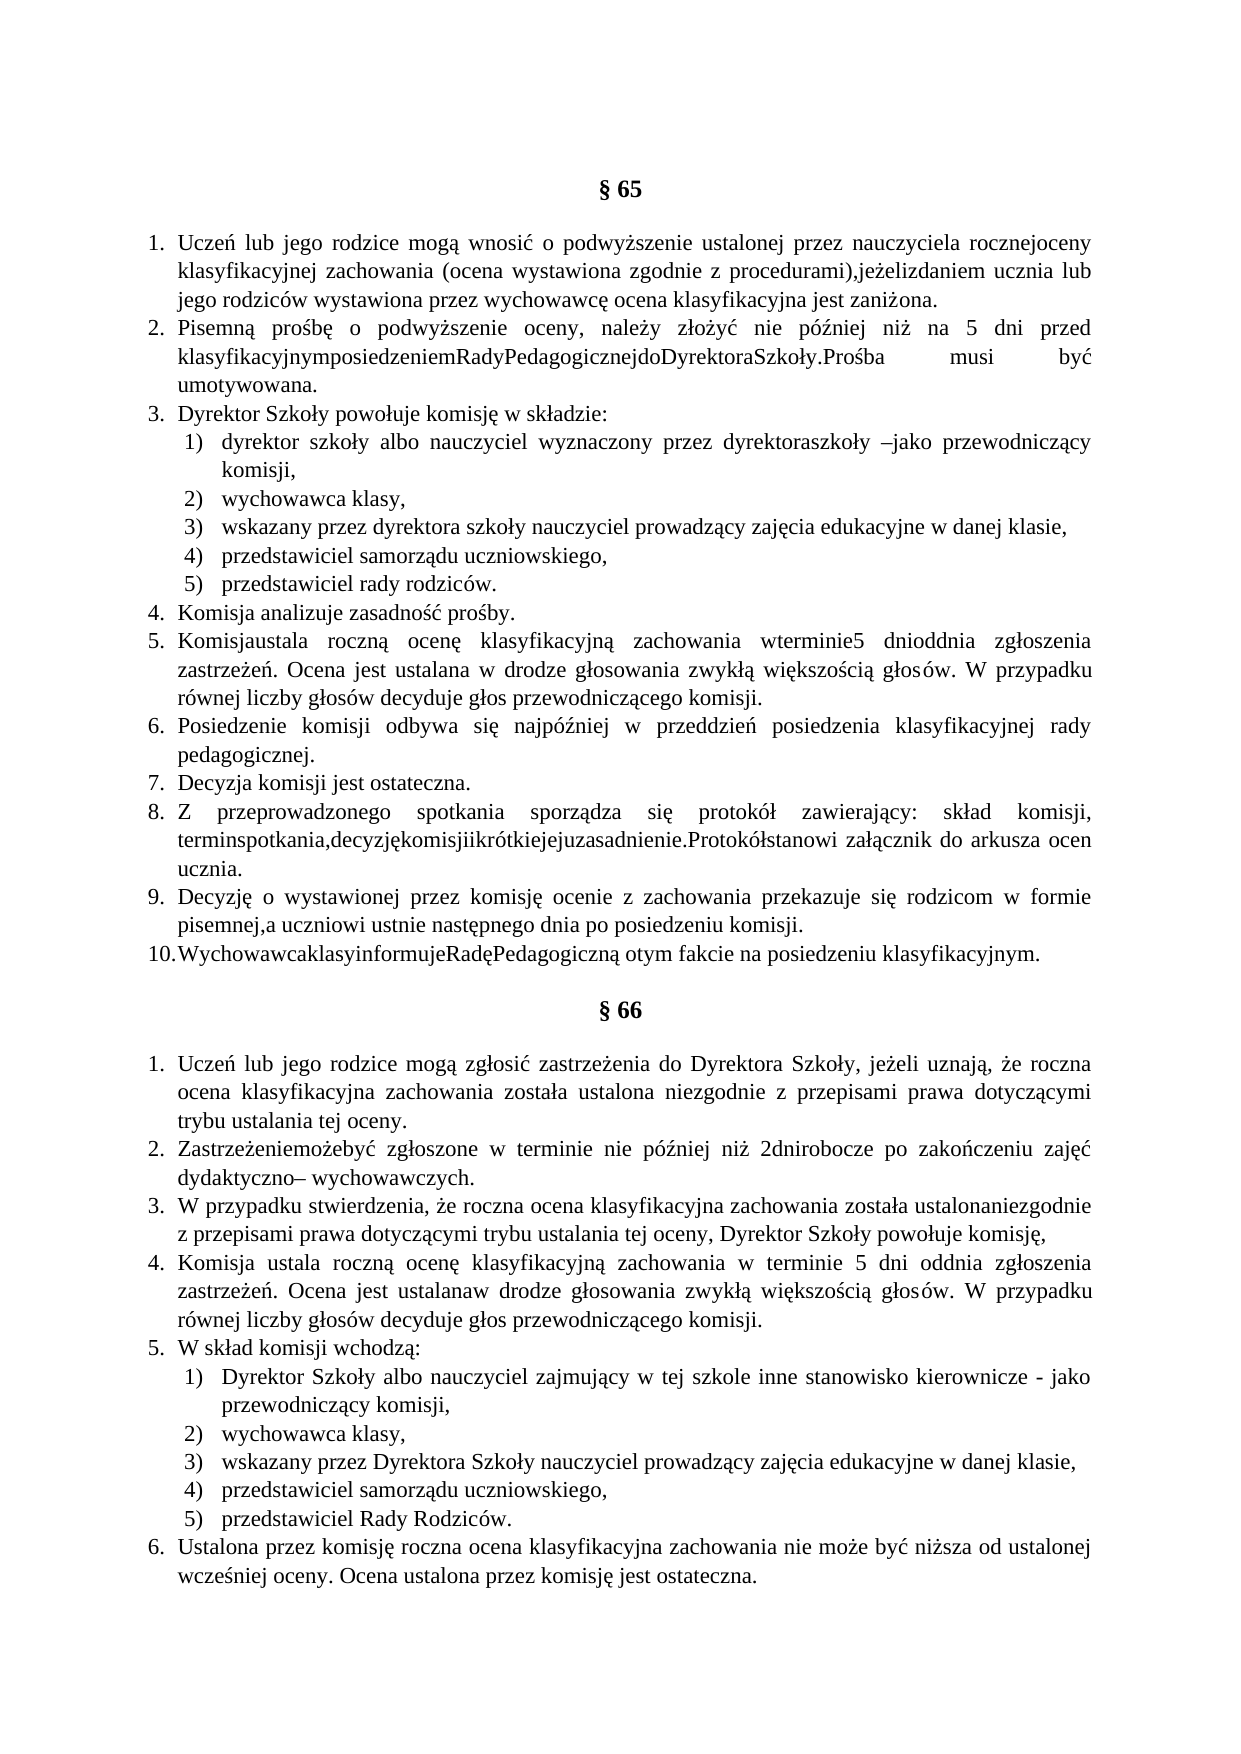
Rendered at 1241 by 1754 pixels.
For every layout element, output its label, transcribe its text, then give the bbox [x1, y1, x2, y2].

list WychowawcaklasyinformujeRadęPedagogiczną otym fakcie na posiedzeniu klasyfikacyjnym. [148, 940, 1093, 966]
list Komisja ustala roczną ocenę klasyfikacyjną zachowania w terminie 5 dni oddnia zgłoszenia zastrzeżeń. Ocena jest ustalanaw drodze głosowania zwykłą większością głosów. W przypadku równej liczby głosów decyduje głos przewodniczącego komisji. [148, 1249, 1093, 1332]
list wskazany przez Dyrektora Szkoły nauczyciel prowadzący zajęcia edukacyjne w danej klasie, [184, 1448, 1093, 1474]
list W skład komisji wchodzą: [148, 1334, 1093, 1361]
list Uczeń lub jego rodzice mogą wnosić o podwyższenie ustalonej przez nauczyciela rocznejoceny klasyfikacyjnej zachowania (ocena wystawiona zgodnie z procedurami),jeżelizdaniem ucznia lub jego rodziców wystawiona przez wychowawcę ocena klasyfikacyjna jest zaniżona. [148, 229, 1093, 312]
list przedstawiciel samorządu uczniowskiego, [184, 542, 1093, 568]
list Posiedzenie komisji odbywa się najpóźniej w przeddzień posiedzenia klasyfikacyjnej rady pedagogicznej. [148, 712, 1093, 767]
list Pisemną prośbę o podwyższenie oceny, należy złożyć nie później niż na 5 dni przed klasyfikacyjnymposiedzeniemRadyPedagogicznejdoDyrektoraSzkoły.Prośba musi być umotywowana. [148, 314, 1093, 398]
list przedstawiciel rady rodziców. [184, 570, 1093, 597]
list Decyzja komisji jest ostateczna. [148, 769, 1093, 796]
list wychowawca klasy, [184, 485, 1093, 511]
list wskazany przez dyrektora szkoły nauczyciel prowadzący zajęcia edukacyjne w danej klasie, [184, 513, 1093, 540]
list przedstawiciel samorządu uczniowskiego, [184, 1476, 1093, 1503]
list przedstawiciel Rady Rodziców. [184, 1505, 1093, 1531]
list Uczeń lub jego rodzice mogą zgłosić zastrzeżenia do Dyrektora Szkoły, jeżeli uznają, że roczna ocena klasyfikacyjna zachowania została ustalona niezgodnie z przepisami prawa dotyczącymi trybu ustalania tej oceny. [148, 1050, 1093, 1133]
list Komisjaustala roczną ocenę klasyfikacyjną zachowania wterminie5 dnioddnia zgłoszenia zastrzeżeń. Ocena jest ustalana w drodze głosowania zwykłą większością głosów. W przypadku równej liczby głosów decyduje głos przewodniczącego komisji. [148, 627, 1093, 710]
list dyrektor szkoły albo nauczyciel wyznaczony przez dyrektoraszkoły –jako przewodniczący komisji, [184, 428, 1093, 483]
list wychowawca klasy, [184, 1419, 1093, 1446]
list Dyrektor Szkoły albo nauczyciel zajmujący w tej szkole inne stanowisko kierownicze - jako przewodniczący komisji, [184, 1363, 1093, 1417]
list Ustalona przez komisję roczna ocena klasyfikacyjna zachowania nie może być niższa od ustalonej wcześniej oceny. Ocena ustalona przez komisję jest ostateczna. [148, 1533, 1093, 1588]
list Dyrektor Szkoły powołuje komisję w składzie: [148, 400, 1093, 426]
list Komisja analizuje zasadność prośby. [148, 599, 1093, 625]
text § 66 [148, 995, 1093, 1023]
list Decyzję o wystawionej przez komisję ocenie z zachowania przekazuje się rodzicom w formie pisemnej,a uczniowi ustnie następnego dnia po posiedzeniu komisji. [148, 883, 1093, 938]
list W przypadku stwierdzenia, że roczna ocena klasyfikacyjna zachowania została ustalonaniezgodnie z przepisami prawa dotyczącymi trybu ustalania tej oceny, Dyrektor Szkoły powołuje komisję, [148, 1192, 1093, 1247]
text § 65 [148, 174, 1093, 203]
list Zastrzeżeniemożebyć zgłoszone w terminie nie później niż 2dnirobocze po zakończeniu zajęć dydaktyczno– wychowawczych. [148, 1135, 1093, 1190]
list Z przeprowadzonego spotkania sporządza się protokół zawierający: skład komisji, terminspotkania,decyzjękomisjiikrótkiejejuzasadnienie.Protokółstanowi załącznik do arkusza ocen ucznia. [148, 798, 1093, 881]
